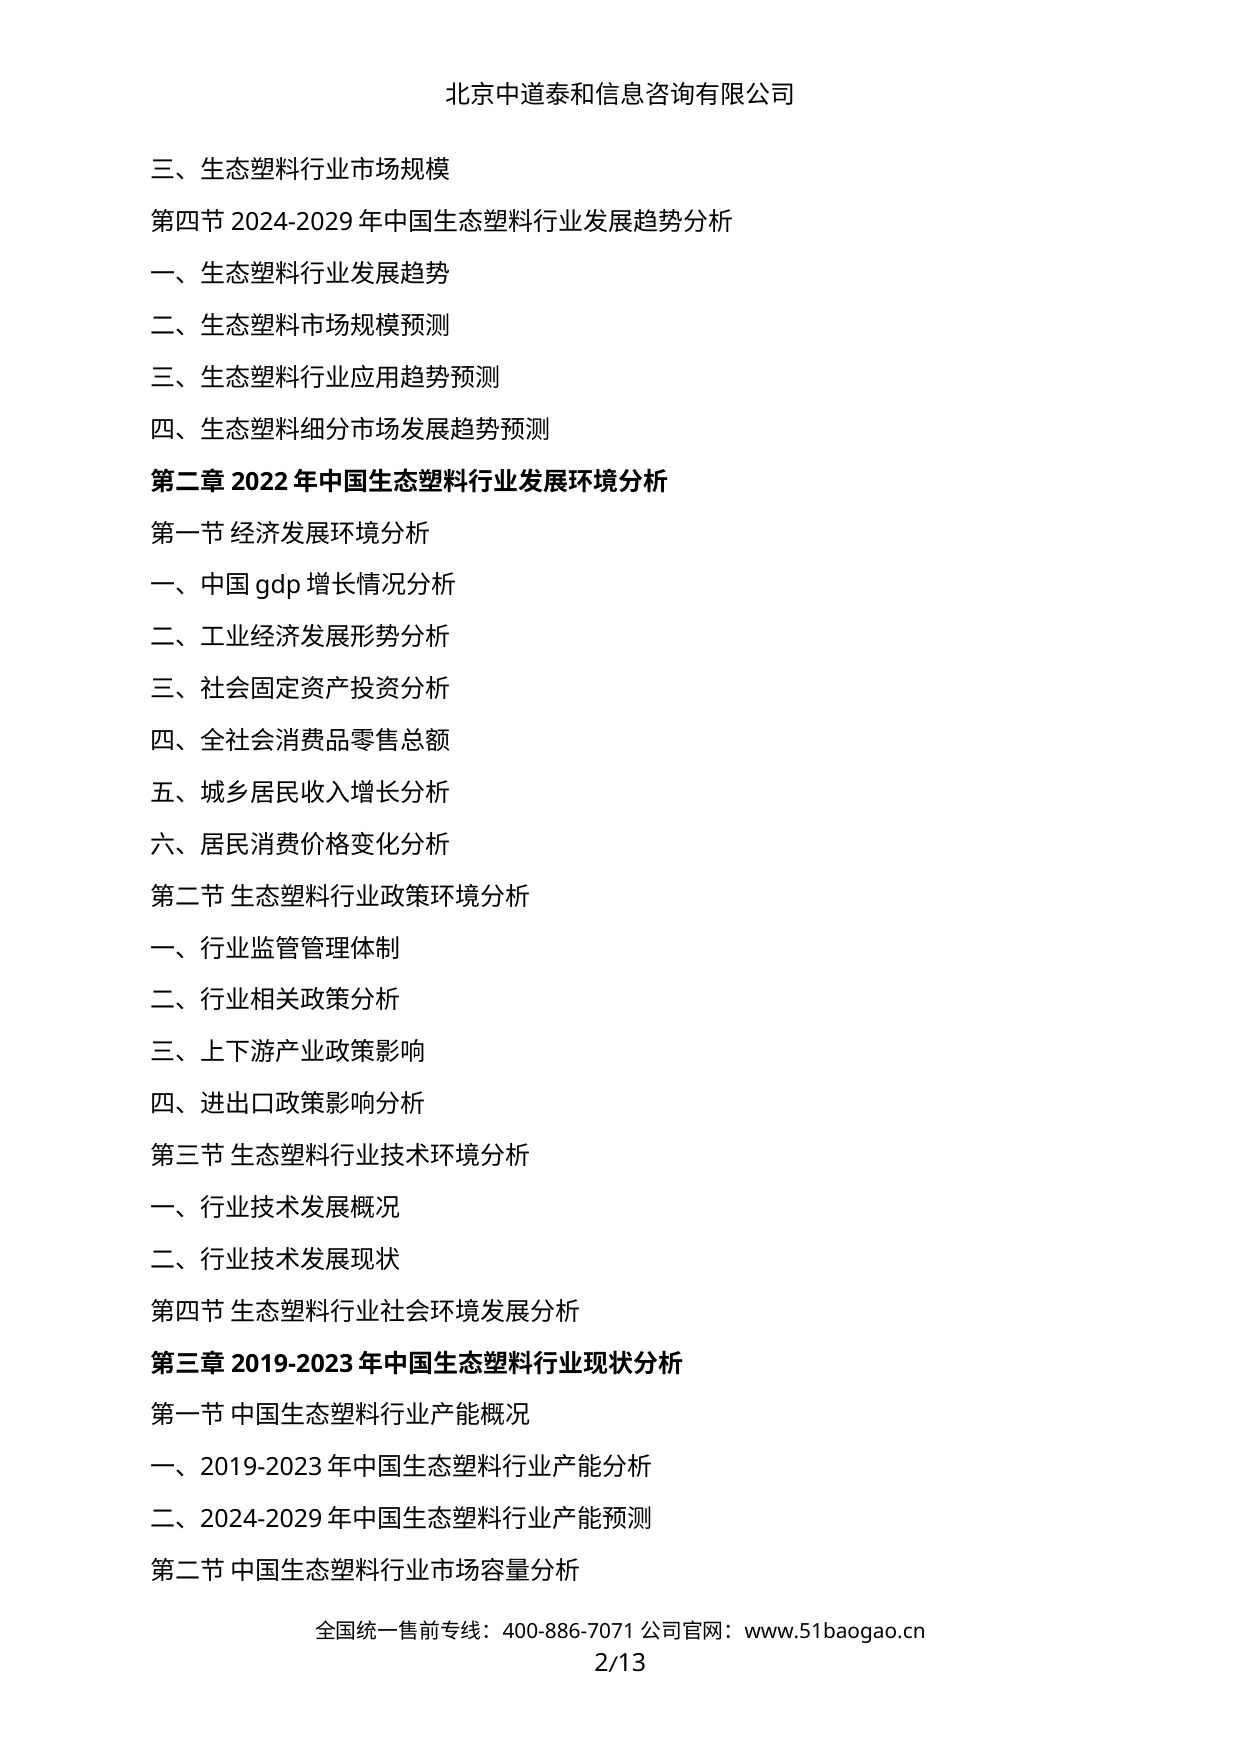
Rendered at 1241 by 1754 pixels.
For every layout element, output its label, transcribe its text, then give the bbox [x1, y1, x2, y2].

text 第二节 中国生态塑料行业市场容量分析 [150, 1551, 1090, 1587]
text 二、行业技术发展现状 [150, 1239, 1090, 1276]
text 三、上下游产业政策影响 [150, 1032, 1090, 1068]
text 三、社会固定资产投资分析 [150, 669, 1090, 705]
text 二、工业经济发展形势分析 [150, 617, 1090, 653]
text 第一节 中国生态塑料行业产能概况 [150, 1395, 1090, 1431]
text 一、2019-2023年中国生态塑料行业产能分析 [150, 1447, 1090, 1483]
text 第一节 经济发展环境分析 [150, 513, 1090, 549]
text 一、行业监管管理体制 [150, 928, 1090, 964]
text 一、行业技术发展概况 [150, 1187, 1090, 1224]
text 二、生态塑料市场规模预测 [150, 306, 1090, 342]
text 一、中国gdp增长情况分析 [150, 565, 1090, 601]
text 四、生态塑料细分市场发展趋势预测 [150, 409, 1090, 446]
text 三、生态塑料行业应用趋势预测 [150, 357, 1090, 394]
text 一、生态塑料行业发展趋势 [150, 254, 1090, 290]
text 第二章 2022年中国生态塑料行业发展环境分析 [150, 461, 1090, 497]
text 二、2024-2029年中国生态塑料行业产能预测 [150, 1499, 1090, 1535]
text 第三章 2019-2023年中国生态塑料行业现状分析 [150, 1343, 1090, 1379]
text 第二节 生态塑料行业政策环境分析 [150, 876, 1090, 912]
text 四、进出口政策影响分析 [150, 1084, 1090, 1120]
text 五、城乡居民收入增长分析 [150, 772, 1090, 809]
text 三、生态塑料行业市场规模 [150, 150, 1090, 186]
text 四、全社会消费品零售总额 [150, 721, 1090, 757]
text 六、居民消费价格变化分析 [150, 824, 1090, 861]
text 二、行业相关政策分析 [150, 980, 1090, 1016]
text 第四节 2024-2029年中国生态塑料行业发展趋势分析 [150, 202, 1090, 238]
text 第四节 生态塑料行业社会环境发展分析 [150, 1291, 1090, 1327]
text 第三节 生态塑料行业技术环境分析 [150, 1136, 1090, 1172]
